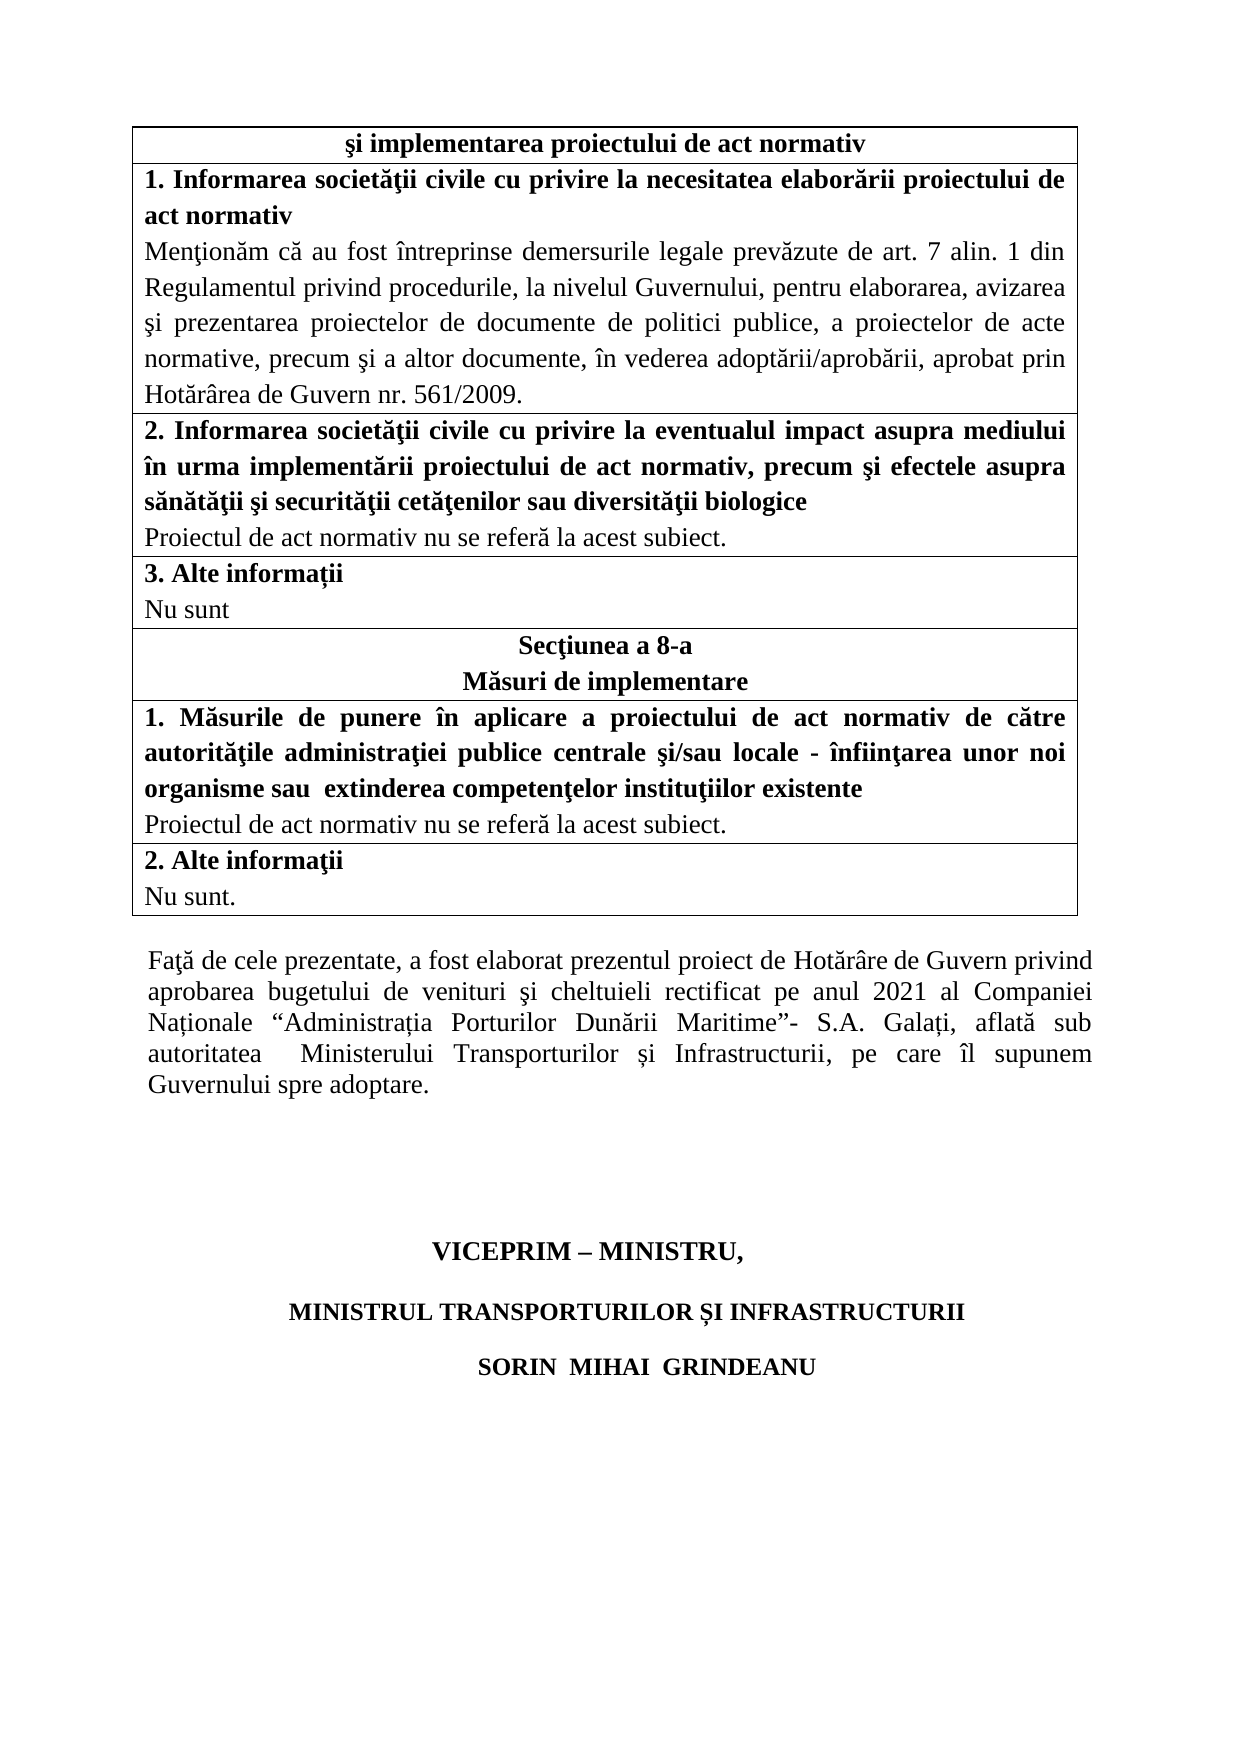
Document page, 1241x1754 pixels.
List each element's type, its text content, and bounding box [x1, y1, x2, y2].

table_cell 3. Alte informații Nu sunt [133, 557, 1077, 628]
table_cell Secţiunea a 8-a Măsuri de implementare [133, 629, 1077, 700]
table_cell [133, 128, 1077, 162]
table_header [148, 1172, 1191, 1588]
table_cell 1. Măsurile de punere în aplicare a proiectului de act normativ de către autorităţile administraţiei publice centrale şi/sau locale - înfiinţarea unor noi organisme sau extinderea competenţelor instituţiilor existente Proiectul de act normativ nu se referă la acest subiect. [133, 701, 1077, 843]
text Faţă de cele prezentate, a fost elaborat prezentul proiect de Hotărâre de Guvern privind aprobarea bugetului de venituri şi cheltuieli rectificat pe anul 2021 al Companiei Naționale “Administrația Porturilor Dunării Maritime”- S.A. Galați, aflată sub autoritatea Ministerului Transporturilor și Infrastructurii, pe care îl supunem Guvernului spre adoptare. [148, 944, 1093, 1099]
table_cell 2. Alte informaţii Nu sunt. [133, 844, 1077, 915]
table_cell 2. Informarea societăţii civile cu privire la eventualul impact asupra mediului în urma implementării proiectului de act normativ, precum şi efectele asupra sănătăţii şi securităţii cetăţenilor sau diversităţii biologice Proiectul de act normativ nu se referă la acest subiect. [133, 414, 1077, 556]
table_cell 1. Informarea societăţii civile cu privire la necesitatea elaborării proiectului de act normativ Menţionăm că au fost întreprinse demersurile legale prevăzute de art. 7 alin. 1 din Regulamentul privind procedurile, la nivelul Guvernului, pentru elaborarea, avizarea şi prezentarea proiectelor de documente de politici publice, a proiectelor de acte normative, precum şi a altor documente, în vederea adoptării/aprobării, aprobat prin Hotărârea de Guvern nr. 561/2009. [133, 164, 1077, 413]
